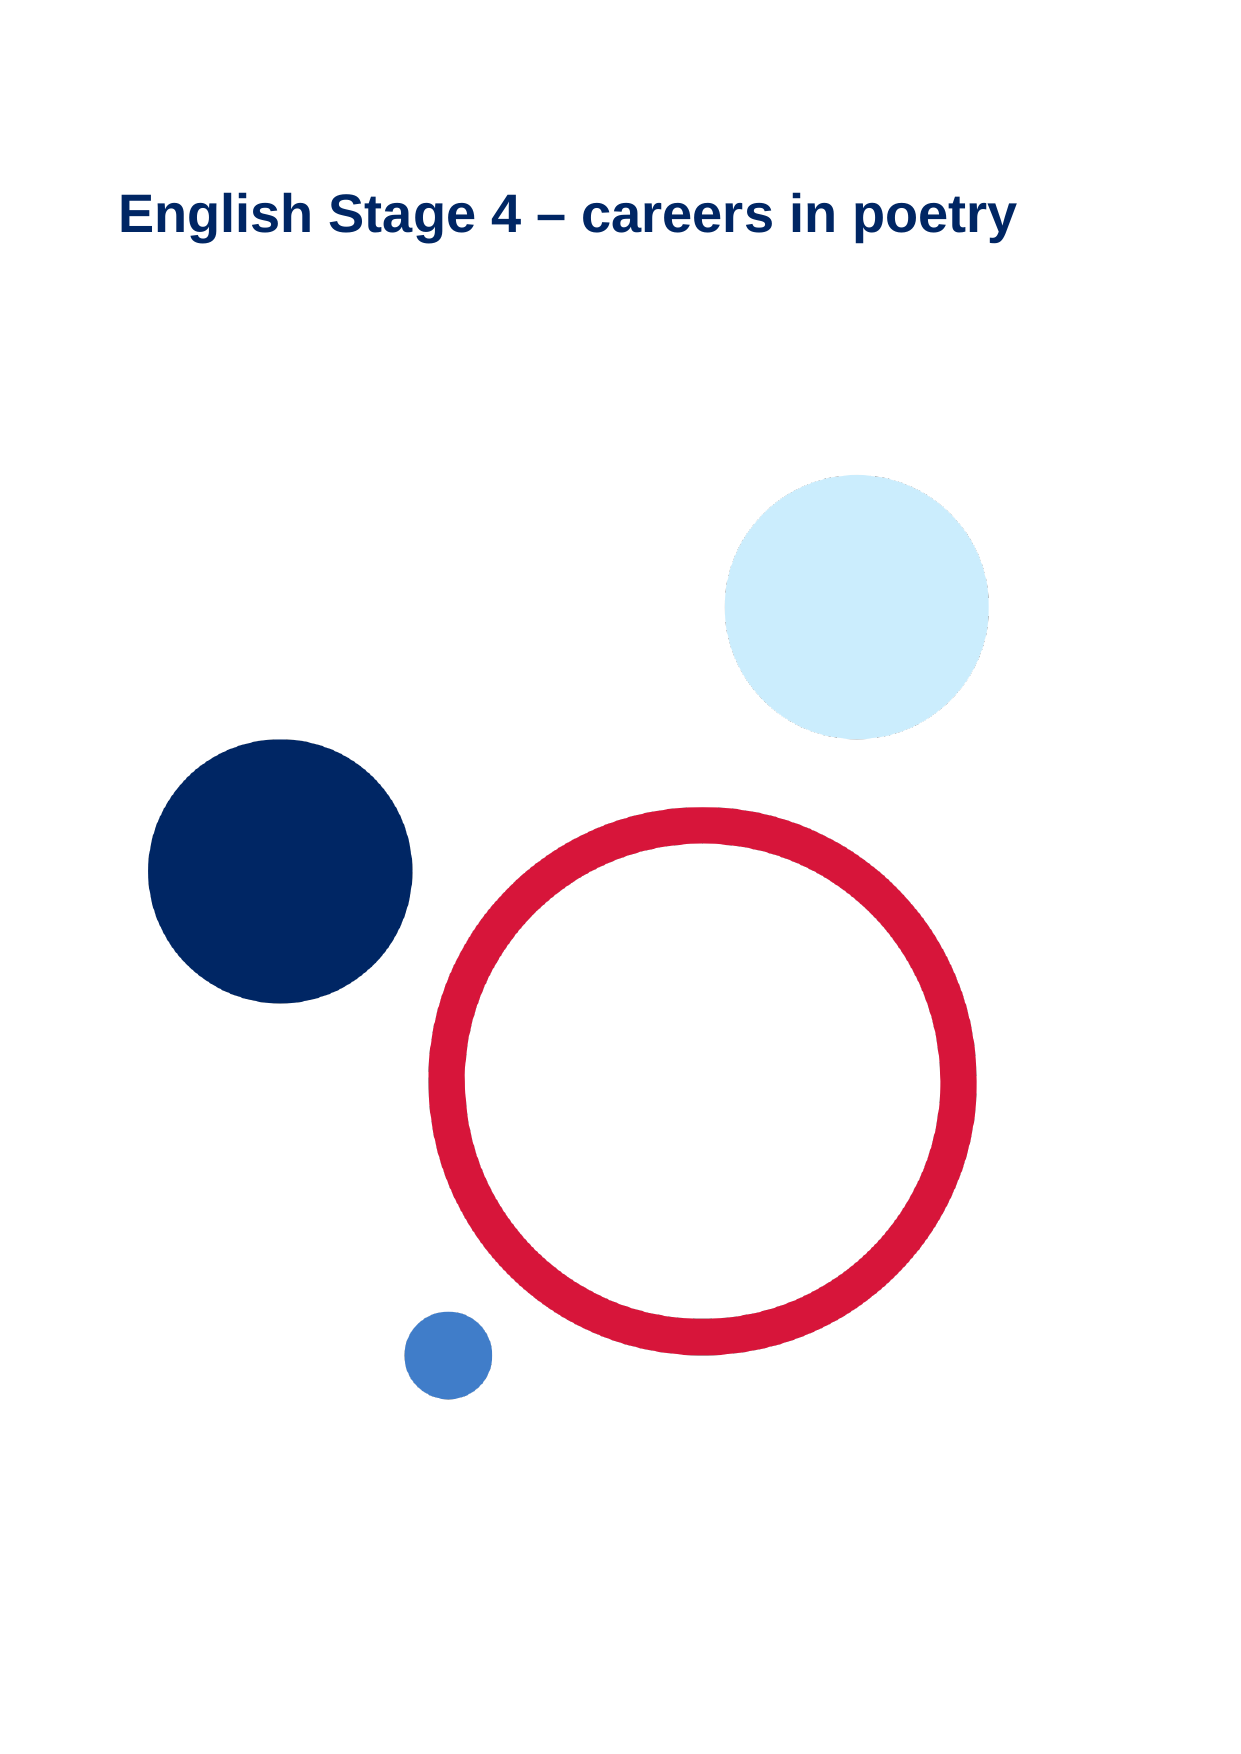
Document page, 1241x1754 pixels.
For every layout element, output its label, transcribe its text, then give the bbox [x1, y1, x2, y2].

subtitle English Stage 4 – careers in poetry [118, 182, 1122, 244]
picture [118, 362, 1044, 1508]
